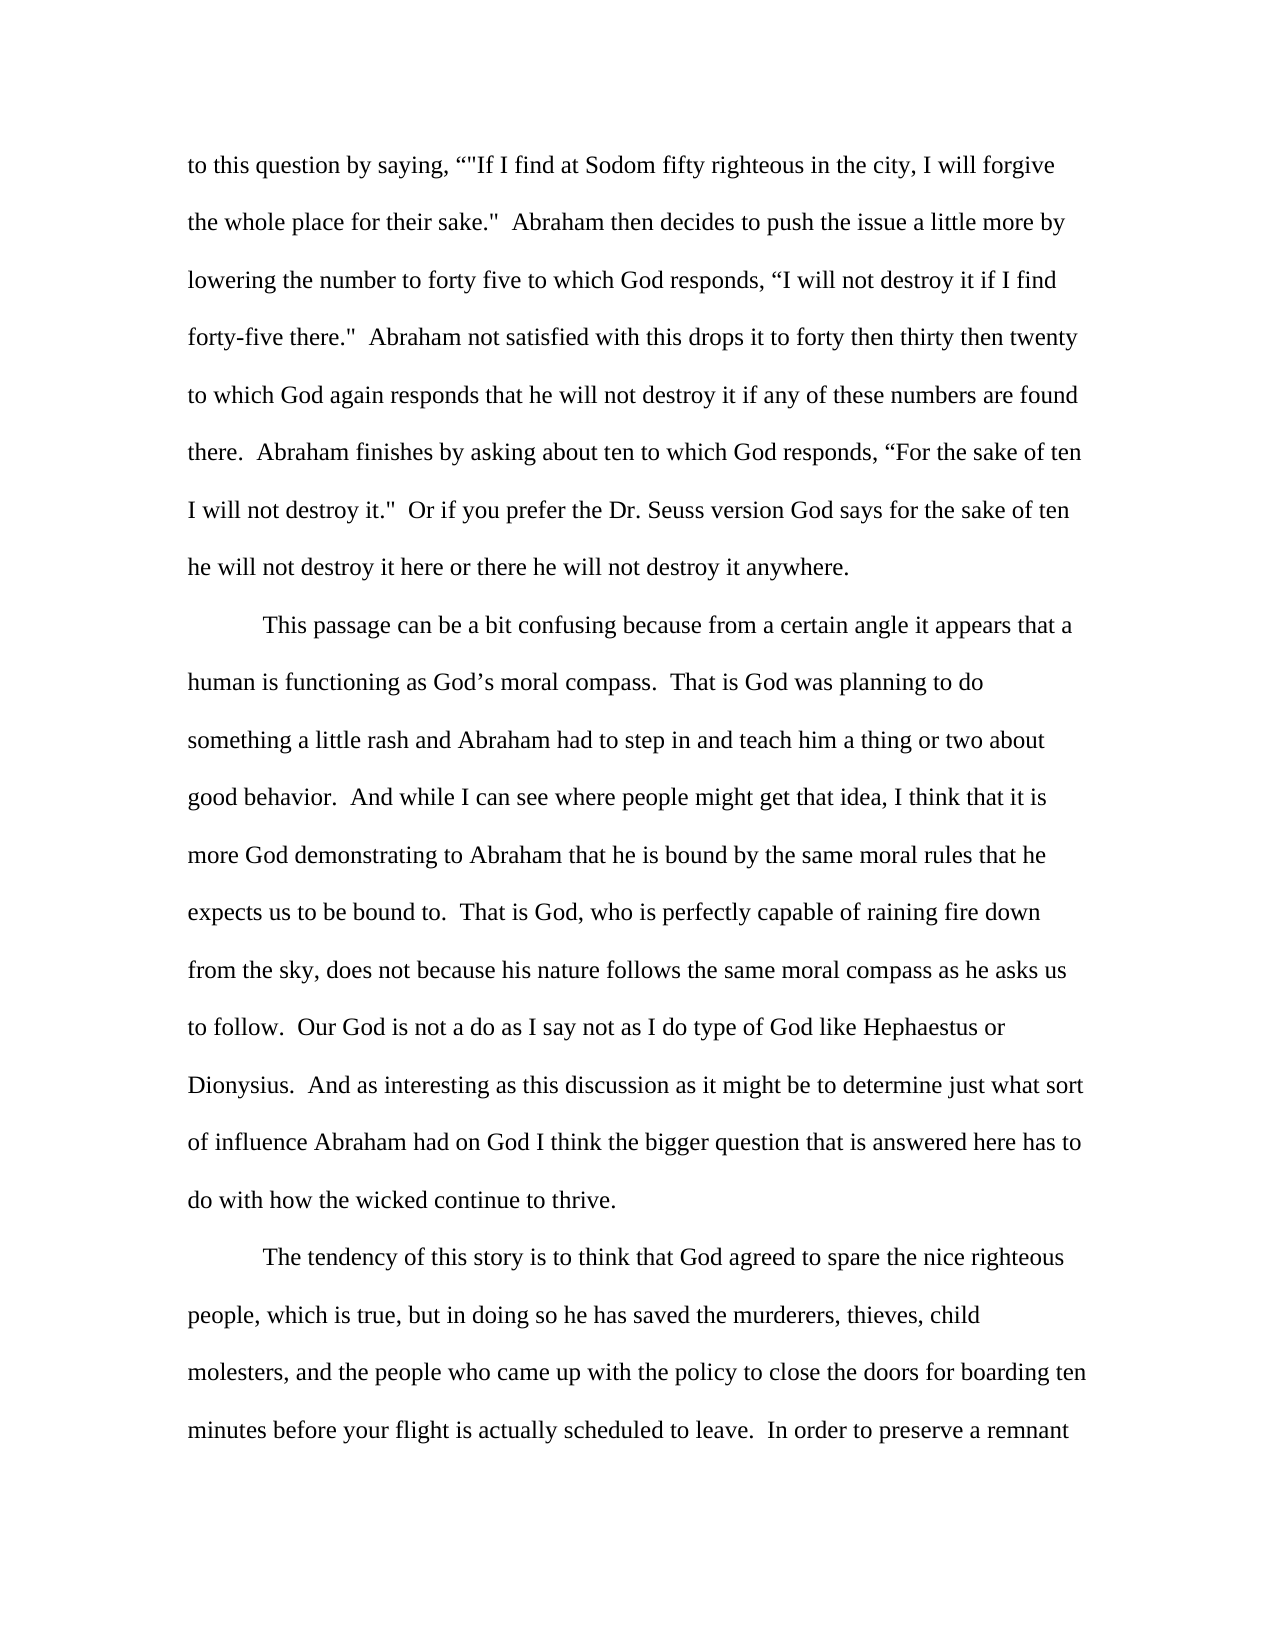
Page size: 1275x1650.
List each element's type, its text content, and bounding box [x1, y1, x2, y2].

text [187, 1242, 1087, 1444]
text This passage can be a bit confusing because from a certain angle it appears that a human is functioning as God’s moral compass. That is God was planning to do something a little rash and Abraham had to step in and teach him a thing or two about good behavior. And while I can see where people might get that idea, I think that it is more God demonstrating to Abraham that he is bound by the same moral rules that he expects us to be bound to. That is God, who is perfectly capable of raining fire down from the sky, does not because his nature follows the same moral compass as he asks us to follow. Our God is not a do as I say not as I do type of God like Hephaestus or Dionysius. And as interesting as this discussion as it might be to determine just what sort of influence Abraham had on God I think the bigger question that is answered here has to do with how the wicked continue to thrive. [187, 610, 1087, 1214]
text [187, 150, 1087, 581]
